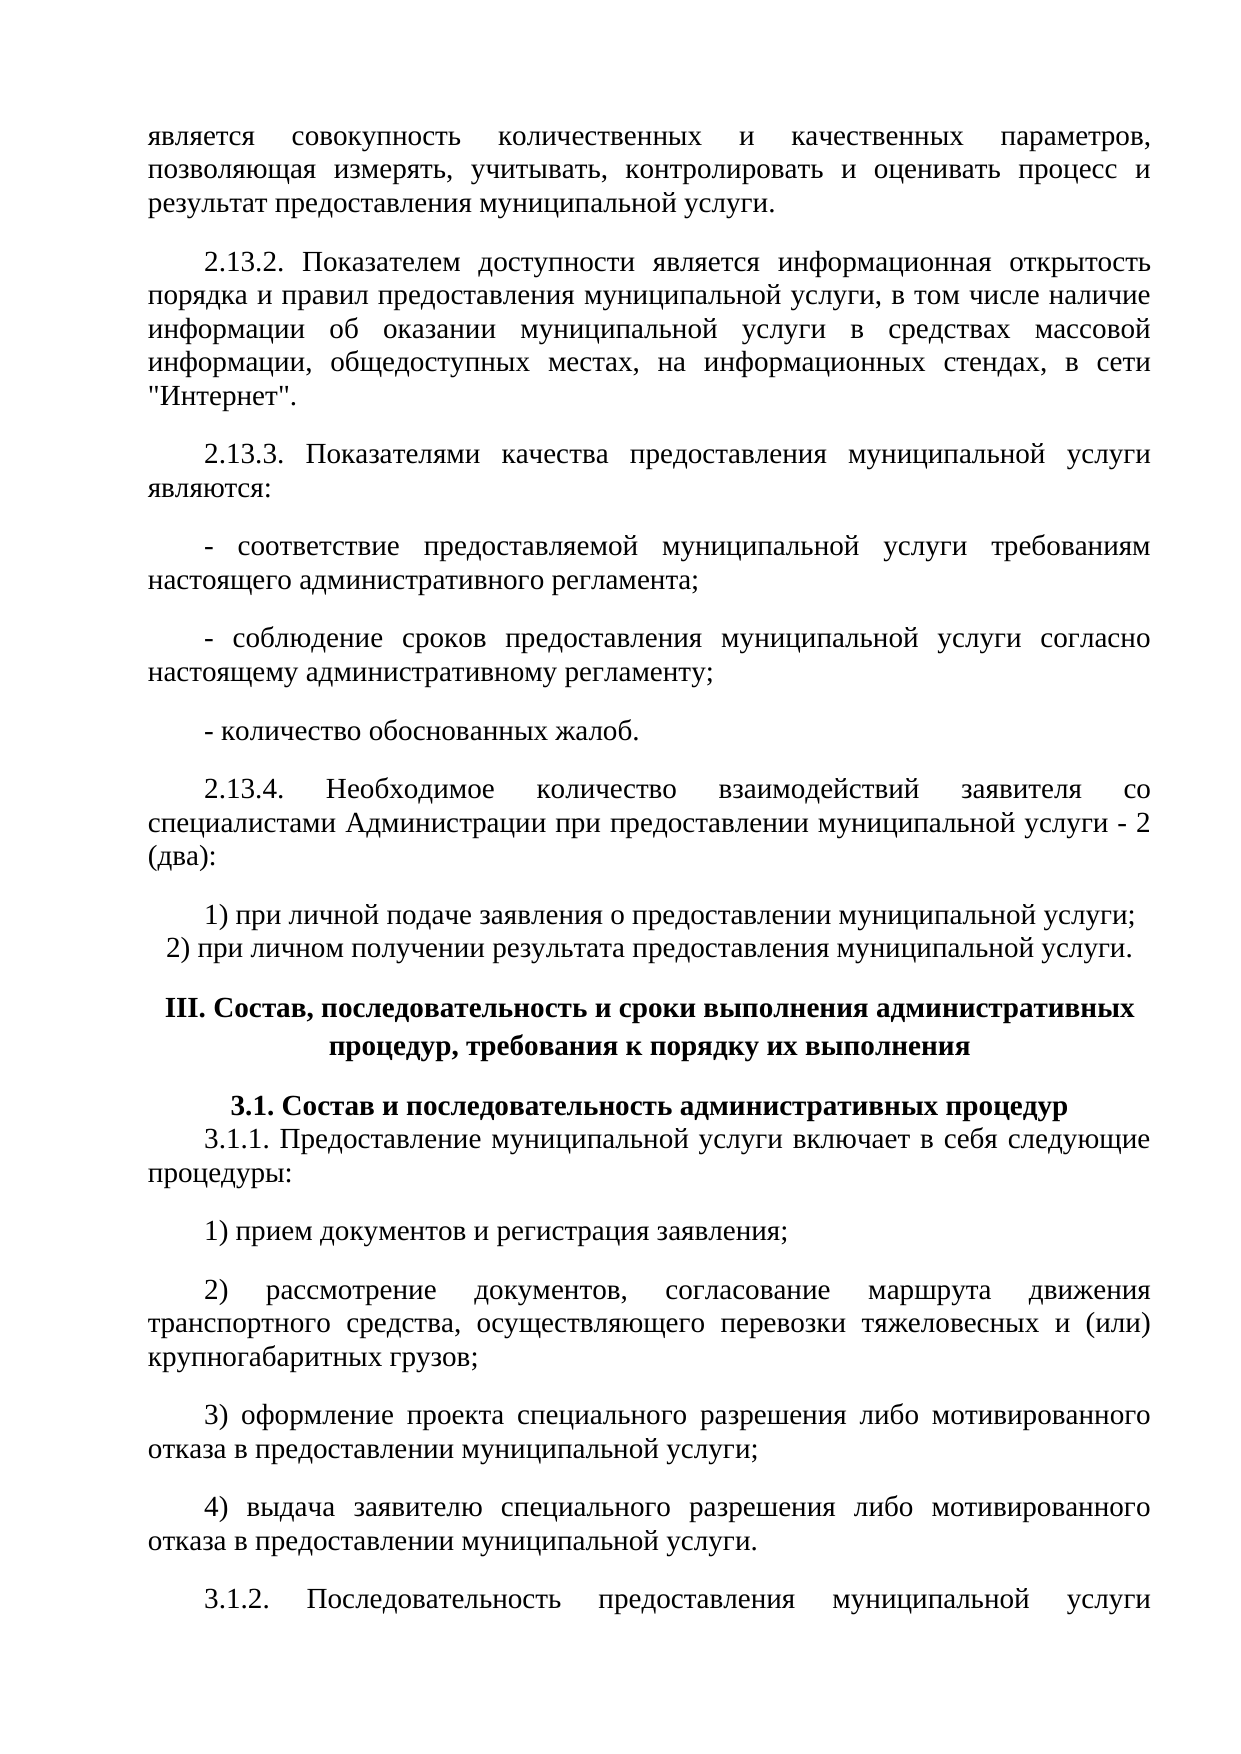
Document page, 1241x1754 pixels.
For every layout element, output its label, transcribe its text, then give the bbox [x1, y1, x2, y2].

text 2.13.4. Необходимое количество взаимодействий заявителя со специалистами Администрации при предоставлении муниципальной услуги - 2 (два): [148, 771, 1152, 872]
text III. Состав, последовательность и сроки выполнения административных процедур, требования к порядку их выполнения [148, 990, 1152, 1062]
text 2) при личном получении результата предоставления муниципальной услуги. [148, 930, 1152, 964]
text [148, 118, 1152, 219]
text 4) выдача заявителю специального разрешения либо мотивированного отказа в предоставлении муниципальной услуги. [148, 1489, 1152, 1557]
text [148, 1582, 1152, 1615]
text 3) оформление проекта специального разрешения либо мотивированного отказа в предоставлении муниципальной услуги; [148, 1397, 1152, 1464]
text - соответствие предоставляемой муниципальной услуги требованиям настоящего административного регламента; [148, 528, 1152, 596]
title 3.1. Состав и последовательность административных процедур [148, 1088, 1152, 1121]
text - количество обоснованных жалоб. [148, 713, 1152, 746]
text 2.13.2. Показателем доступности является информационная открытость порядка и правил предоставления муниципальной услуги, в том числе наличие информации об оказании муниципальной услуги в средствах массовой информации, общедоступных местах, на информационных стендах, в сети "Интернет". [148, 244, 1152, 411]
text 1) при личной подаче заявления о предоставлении муниципальной услуги; [148, 897, 1152, 930]
text 3.1.1. Предоставление муниципальной услуги включает в себя следующие процедуры: [148, 1121, 1152, 1188]
text 1) прием документов и регистрация заявления; [148, 1213, 1152, 1247]
text 2) рассмотрение документов, согласование маршрута движения транспортного средства, осуществляющего перевозки тяжеловесных и (или) крупногабаритных грузов; [148, 1272, 1152, 1372]
text 2.13.3. Показателями качества предоставления муниципальной услуги являются: [148, 436, 1152, 503]
text - соблюдение сроков предоставления муниципальной услуги согласно настоящему административному регламенту; [148, 621, 1152, 688]
